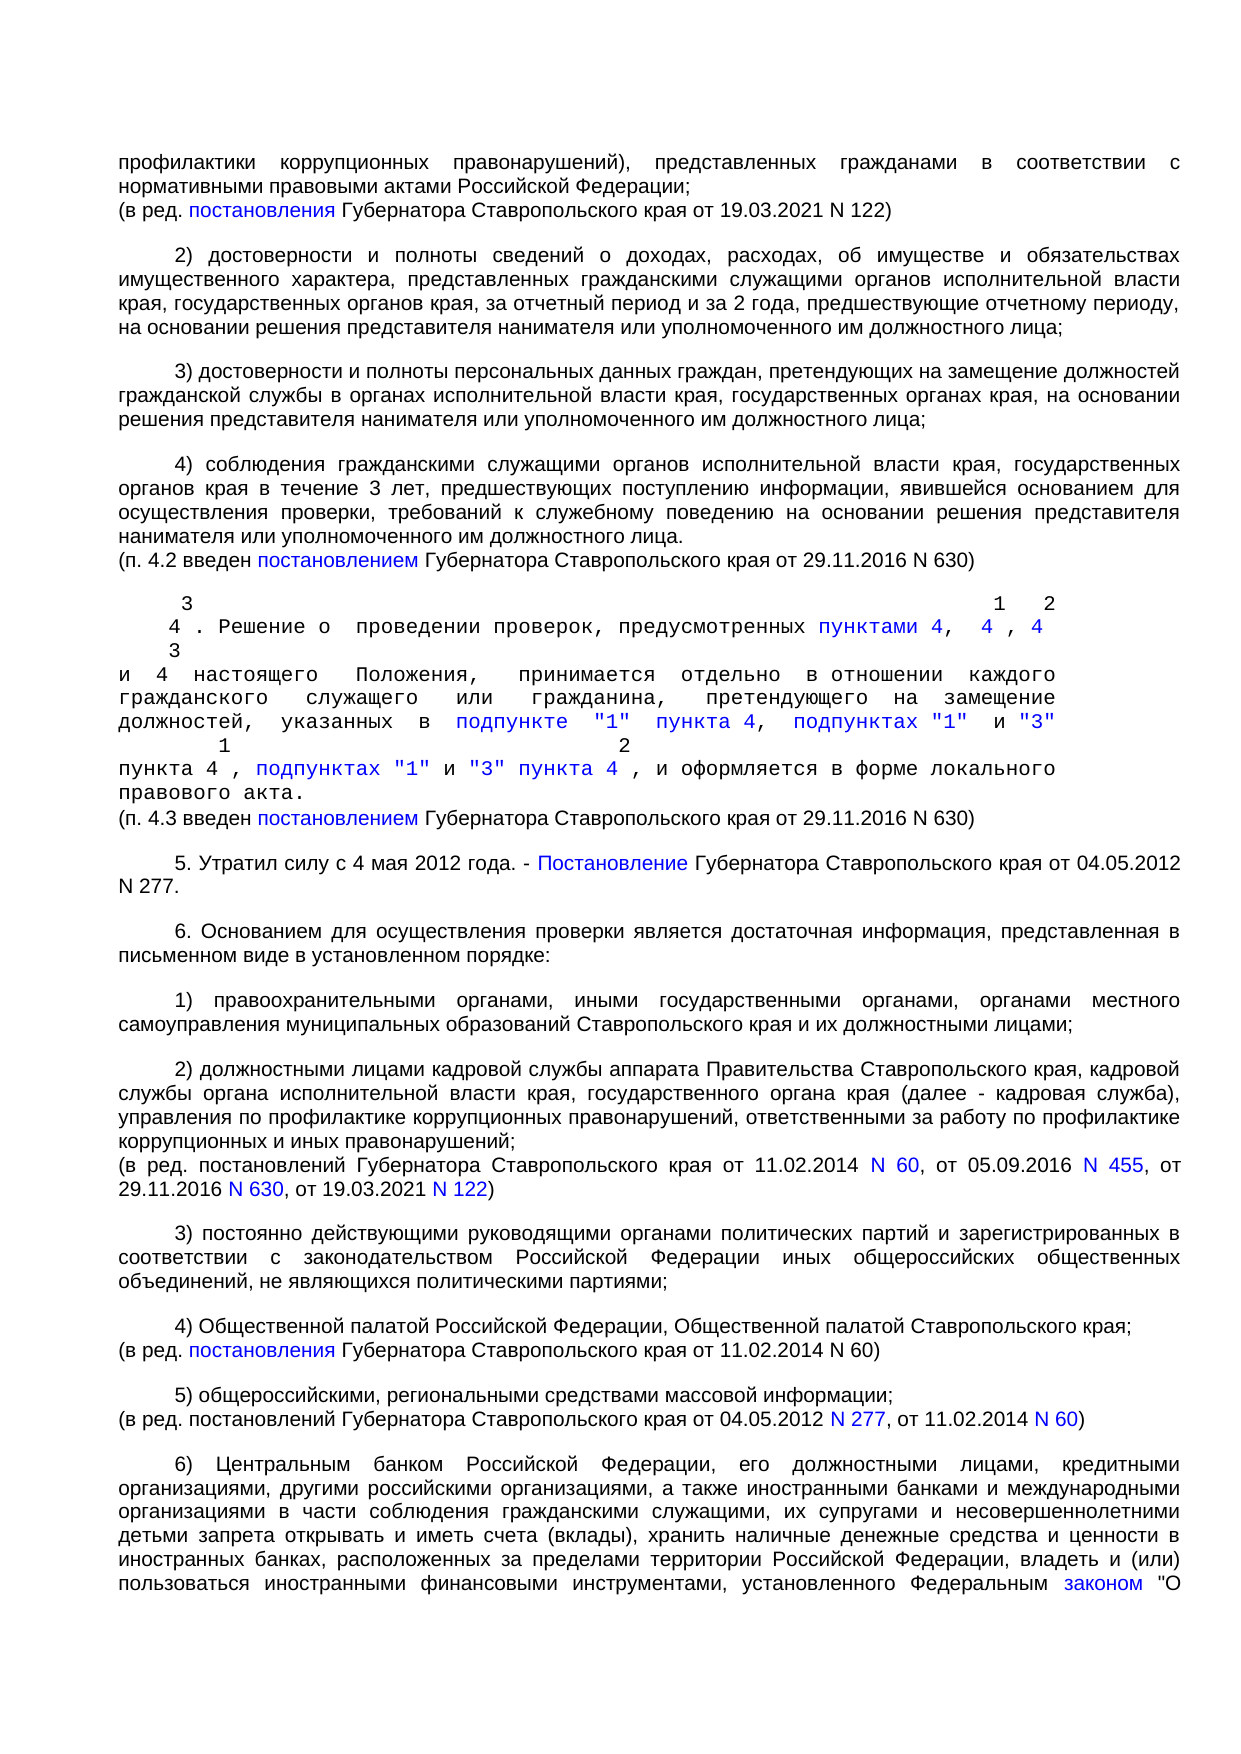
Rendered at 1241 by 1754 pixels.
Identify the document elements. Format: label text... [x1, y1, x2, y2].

text 4 . Решение о проведении проверок, предусмотренных пунктами 4, 4 , 4 [118, 616, 1181, 640]
text (в ред. постановлений Губернатора Ставропольского края от 11.02.2014 N 60, от 05.09.2016 N 455, от 29.11.2016 N 630, от 19.03.2021 N 122) [118, 1152, 1181, 1200]
text 3) достоверности и полноты персональных данных граждан, претендующих на замещение должностей гражданской службы в органах исполнительной власти края, государственных органах края, на основании решения представителя нанимателя или уполномоченного им должностного лица; [118, 359, 1181, 431]
text 4) соблюдения гражданскими служащими органов исполнительной власти края, государственных органов края в течение 3 лет, предшествующих поступлению информации, явившейся основанием для осуществления проверки, требований к служебному поведению на основании решения представителя нанимателя или уполномоченного им должностного лица. [118, 452, 1181, 548]
text 2) достоверности и полноты сведений о доходах, расходах, об имуществе и обязательствах имущественного характера, представленных гражданскими служащими органов исполнительной власти края, государственных органов края, за отчетный период и за 2 года, предшествующие отчетному периоду, на основании решения представителя нанимателя или уполномоченного им должностного лица; [118, 243, 1181, 338]
text (п. 4.3 введен постановлением Губернатора Ставропольского края от 29.11.2016 N 630) [118, 806, 1181, 829]
text 3 1 2 [118, 593, 1181, 616]
text и 4 настоящего Положения, принимается отдельно в отношении каждого [118, 664, 1181, 687]
text правового акта. [118, 782, 1181, 806]
text 2) должностными лицами кадровой службы аппарата Правительства Ставропольского края, кадровой службы органа исполнительной власти края, государственного органа края (далее - кадровая служба), управления по профилактике коррупционных правонарушений, ответственными за работу по профилактике коррупционных и иных правонарушений; [118, 1057, 1181, 1152]
text 6. Основанием для осуществления проверки является достаточная информация, представленная в письменном виде в установленном порядке: [118, 919, 1181, 967]
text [118, 1451, 1181, 1595]
text 1) правоохранительными органами, иными государственными органами, органами местного самоуправления муниципальных образований Ставропольского края и их должностными лицами; [118, 988, 1181, 1036]
text 4) Общественной палатой Российской Федерации, Общественной палатой Ставропольского края; [118, 1314, 1181, 1338]
text 3 [118, 640, 1181, 664]
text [118, 150, 1181, 198]
text 1 2 [118, 734, 1181, 758]
text (в ред. постановлений Губернатора Ставропольского края от 04.05.2012 N 277, от 11.02.2014 N 60) [118, 1407, 1181, 1431]
text 5. Утратил силу с 4 мая 2012 года. - Постановление Губернатора Ставропольского края от 04.05.2012 N 277. [118, 850, 1181, 898]
text гражданского служащего или гражданина, претендующего на замещение [118, 687, 1181, 711]
text должностей, указанных в подпункте "1" пункта 4, подпунктах "1" и "3" [118, 711, 1181, 734]
text (в ред. постановления Губернатора Ставропольского края от 11.02.2014 N 60) [118, 1338, 1181, 1362]
text (п. 4.2 введен постановлением Губернатора Ставропольского края от 29.11.2016 N 630) [118, 548, 1181, 572]
text пункта 4 , подпунктах "1" и "3" пункта 4 , и оформляется в форме локального [118, 758, 1181, 782]
text 5) общероссийскими, региональными средствами массовой информации; [118, 1383, 1181, 1407]
text (в ред. постановления Губернатора Ставропольского края от 19.03.2021 N 122) [118, 198, 1181, 222]
text 3) постоянно действующими руководящими органами политических партий и зарегистрированных в соответствии с законодательством Российской Федерации иных общероссийских общественных объединений, не являющихся политическими партиями; [118, 1221, 1181, 1293]
